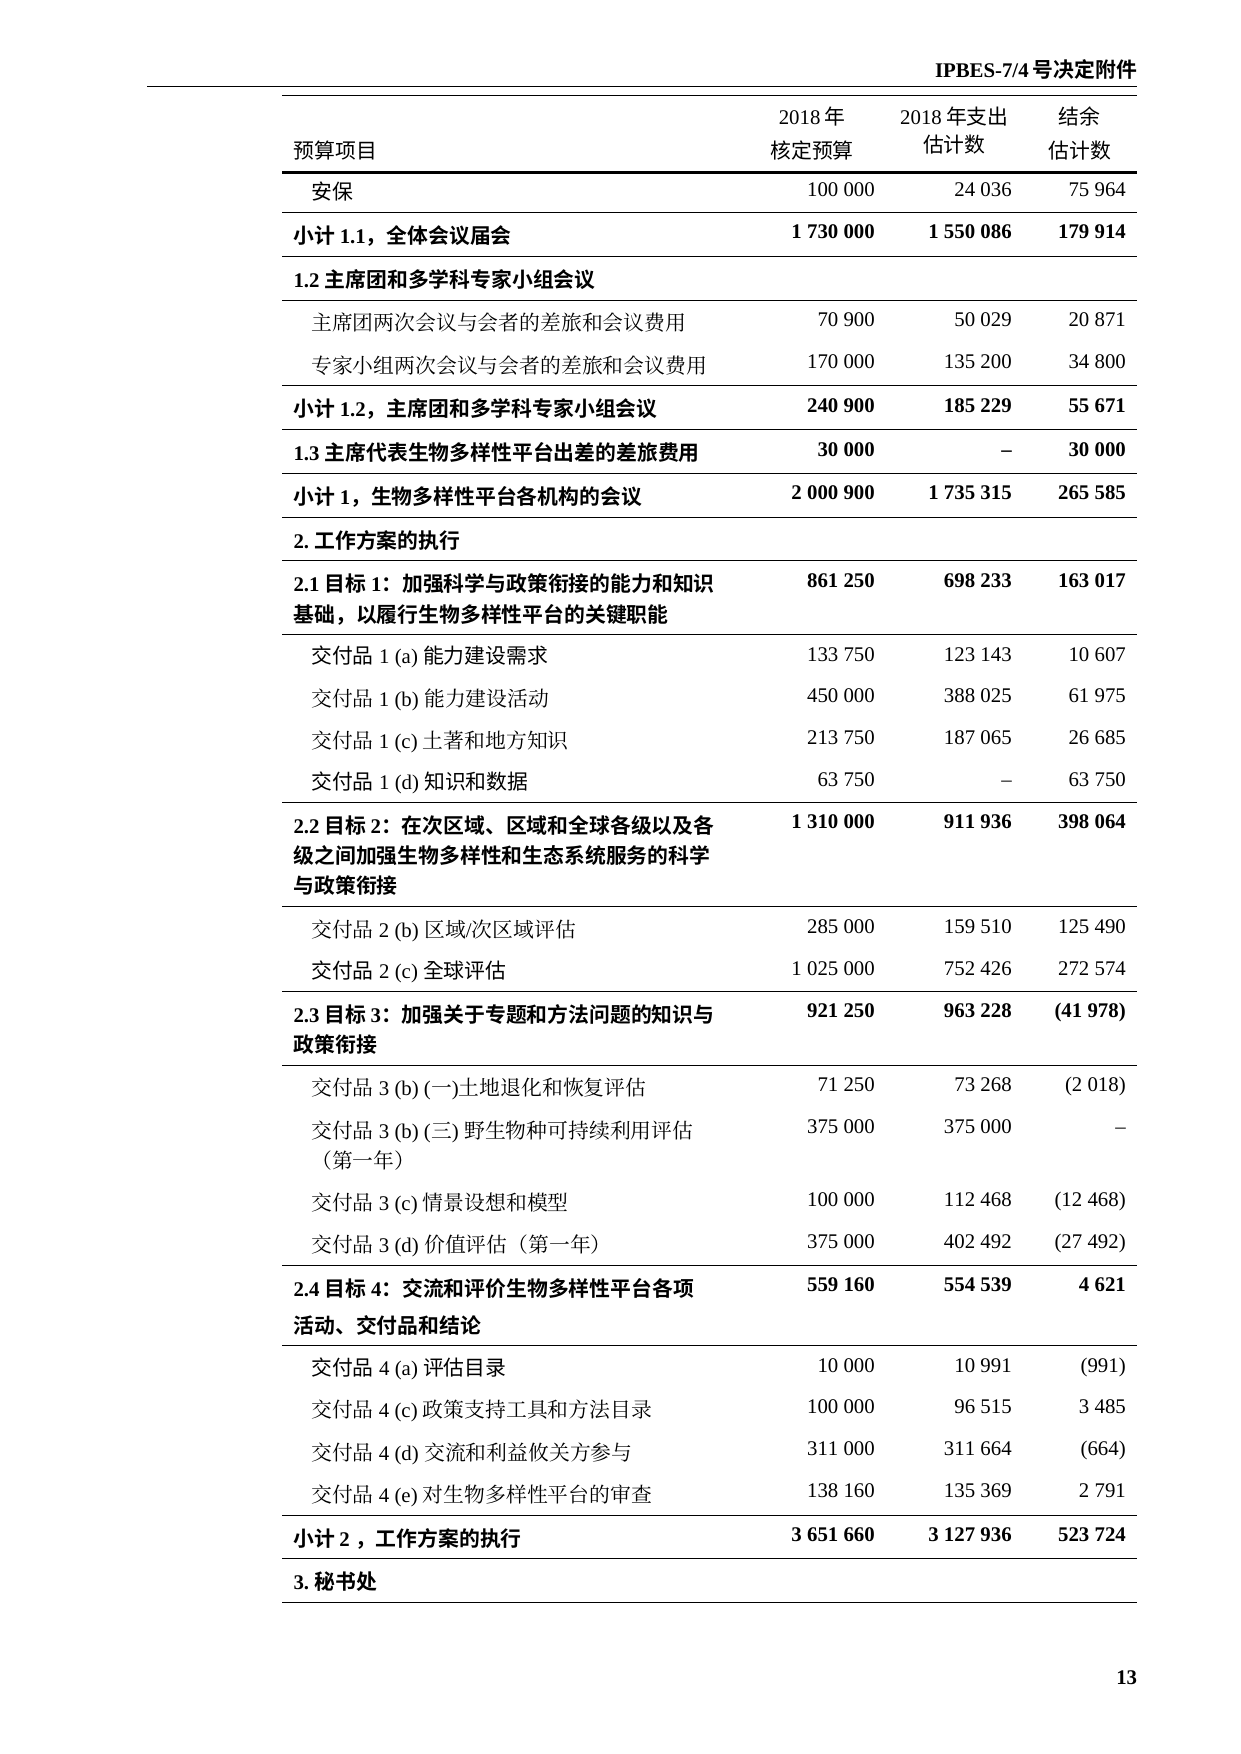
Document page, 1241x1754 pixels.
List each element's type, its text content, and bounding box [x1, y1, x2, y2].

table_cell [1023, 1559, 1137, 1602]
table_cell 61 975 [1023, 676, 1137, 719]
table_cell 交付品 4 (c) 政策支持工具和方法目录 [282, 1387, 738, 1430]
table_cell 4 621 [1023, 1266, 1137, 1345]
table_cell (2 018) [1023, 1066, 1137, 1108]
table_cell 小计 1.1，全体会议届会 [282, 213, 738, 256]
table_cell 2 000 900 [738, 474, 886, 517]
table_cell 100 000 [738, 174, 886, 212]
table_cell 240 900 [738, 386, 886, 429]
table_cell 170 000 [738, 343, 886, 385]
table_cell 123 143 [886, 635, 1022, 676]
table_cell 911 936 [886, 803, 1022, 906]
table_cell 小计 1，生物多样性平台各机构的会议 [282, 474, 738, 517]
table_cell 311 664 [886, 1430, 1022, 1472]
table_cell 861 250 [738, 561, 886, 634]
table_cell (41 978) [1023, 992, 1137, 1064]
table_cell 10 000 [738, 1346, 886, 1387]
table_cell (991) [1023, 1346, 1137, 1387]
table_cell – [1023, 1108, 1137, 1180]
table_cell [738, 518, 886, 560]
table_cell 2.2 目标2：在次区域、区域和全球各级以及各级之间加强生物多样性和生态系统服务的科学与政策衔接 [282, 803, 738, 906]
table_cell 163 017 [1023, 561, 1137, 634]
table_cell [738, 257, 886, 299]
table_cell [1023, 257, 1137, 299]
table_cell 179 914 [1023, 213, 1137, 256]
table_cell 133 750 [738, 635, 886, 676]
table_cell 交付品 3 (d) 价值评估（第一年） [282, 1223, 738, 1265]
table_cell 1 730 000 [738, 213, 886, 256]
table_cell 1 550 086 [886, 213, 1022, 256]
table_cell [738, 1559, 886, 1602]
table_cell 2.3 目标3：加强关于专题和方法问题的知识与政策衔接 [282, 992, 738, 1064]
table_cell 30 000 [1023, 430, 1137, 473]
table_cell (664) [1023, 1430, 1137, 1472]
table_cell 30 000 [738, 430, 886, 473]
table_cell 272 574 [1023, 950, 1137, 991]
table_cell 1.3 主席代表生物多样性平台出差的差旅费用 [282, 430, 738, 473]
table_cell 安保 [282, 174, 738, 212]
table_cell 63 750 [738, 761, 886, 802]
table_cell 388 025 [886, 676, 1022, 719]
table_cell 2.4 目标 4：交流和评价生物多样性平台各项 活动、交付品和结论 [282, 1266, 738, 1345]
table_cell 2.1 目标 1：加强科学与政策衔接的能力和知识基础，以履行生物多样性平台的关键职能 [282, 561, 738, 634]
table_cell 3. 秘书处 [282, 1559, 738, 1602]
table_cell 100 000 [738, 1180, 886, 1223]
table_cell 159 510 [886, 907, 1022, 950]
table_cell 559 160 [738, 1266, 886, 1345]
table_cell 3 127 936 [886, 1516, 1022, 1558]
table_cell 小计2 ，工作方案的执行 [282, 1516, 738, 1558]
table_cell (12 468) [1023, 1180, 1137, 1223]
table_cell – [886, 430, 1022, 473]
table_cell 187 065 [886, 719, 1022, 761]
table_cell 375 000 [738, 1223, 886, 1265]
table_cell 112 468 [886, 1180, 1022, 1223]
table_cell 185 229 [886, 386, 1022, 429]
table_cell 73 268 [886, 1066, 1022, 1108]
table_cell 2 791 [1023, 1472, 1137, 1514]
table_header 结余 估计数 [1023, 96, 1137, 171]
table_cell 96 515 [886, 1387, 1022, 1430]
table_header 2018年支出估计数 [886, 96, 1022, 171]
table_cell 交付品 3 (b) (一)土地退化和恢复评估 [282, 1066, 738, 1108]
table_cell [886, 1559, 1022, 1602]
table_cell 交付品 2 (c) 全球评估 [282, 950, 738, 991]
table_cell 265 585 [1023, 474, 1137, 517]
table_header 2018年 核定预算 [738, 96, 886, 171]
table_cell 135 200 [886, 343, 1022, 385]
table_cell 70 900 [738, 301, 886, 343]
table_cell 138 160 [738, 1472, 886, 1514]
table_cell 402 492 [886, 1223, 1022, 1265]
table_cell 交付品 2 (b) 区域/次区域评估 [282, 907, 738, 950]
table_cell 26 685 [1023, 719, 1137, 761]
table_cell [886, 518, 1022, 560]
table_cell [886, 257, 1022, 299]
table_cell 交付品 1 (c) 土著和地方知识 [282, 719, 738, 761]
table_cell 1 025 000 [738, 950, 886, 991]
table_cell 523 724 [1023, 1516, 1137, 1558]
table_cell 63 750 [1023, 761, 1137, 802]
table_cell 24 036 [886, 174, 1022, 212]
table_cell (27 492) [1023, 1223, 1137, 1265]
table_cell 主席团两次会议与会者的差旅和会议费用 [282, 301, 738, 343]
table_cell [1023, 518, 1137, 560]
table_cell 34 800 [1023, 343, 1137, 385]
table_cell 125 490 [1023, 907, 1137, 950]
table_cell 75 964 [1023, 174, 1137, 212]
table_cell 1 735 315 [886, 474, 1022, 517]
table_cell 交付品 1 (b) 能力建设活动 [282, 676, 738, 719]
table_cell 554 539 [886, 1266, 1022, 1345]
table_cell 10 991 [886, 1346, 1022, 1387]
table_cell 小计 1.2，主席团和多学科专家小组会议 [282, 386, 738, 429]
table_cell 2. 工作方案的执行 [282, 518, 738, 560]
table_cell 375 000 [738, 1108, 886, 1180]
table_cell 交付品 1 (a) 能力建设需求 [282, 635, 738, 676]
table_cell 450 000 [738, 676, 886, 719]
table_cell 311 000 [738, 1430, 886, 1472]
table_cell 3 651 660 [738, 1516, 886, 1558]
table_cell 50 029 [886, 301, 1022, 343]
table_cell 交付品 4 (a) 评估目录 [282, 1346, 738, 1387]
table_cell 55 671 [1023, 386, 1137, 429]
table_cell 交付品 4 (d) 交流和利益攸关方参与 [282, 1430, 738, 1472]
table_cell 3 485 [1023, 1387, 1137, 1430]
table_cell 交付品 1 (d) 知识和数据 [282, 761, 738, 802]
table_cell 213 750 [738, 719, 886, 761]
table_cell 专家小组两次会议与会者的差旅和会议费用 [282, 343, 738, 385]
table_cell 20 871 [1023, 301, 1137, 343]
table_header 预算项目 [282, 96, 738, 171]
table_cell 交付品 3 (c) 情景设想和模型 [282, 1180, 738, 1223]
table_cell 交付品 4 (e) 对生物多样性平台的审查 [282, 1472, 738, 1514]
table_cell 1.2 主席团和多学科专家小组会议 [282, 257, 738, 299]
table_cell 交付品 3 (b) (三) 野生物种可持续利用评估（第一年） [282, 1108, 738, 1180]
table_cell 100 000 [738, 1387, 886, 1430]
table_cell 752 426 [886, 950, 1022, 991]
table_cell 285 000 [738, 907, 886, 950]
table_cell 375 000 [886, 1108, 1022, 1180]
table_cell 963 228 [886, 992, 1022, 1064]
table_cell 10 607 [1023, 635, 1137, 676]
table_cell 921 250 [738, 992, 886, 1064]
table_cell 71 250 [738, 1066, 886, 1108]
table_cell 1 310 000 [738, 803, 886, 906]
table_cell 135 369 [886, 1472, 1022, 1514]
table_cell 698 233 [886, 561, 1022, 634]
table_cell – [886, 761, 1022, 802]
table_cell 398 064 [1023, 803, 1137, 906]
